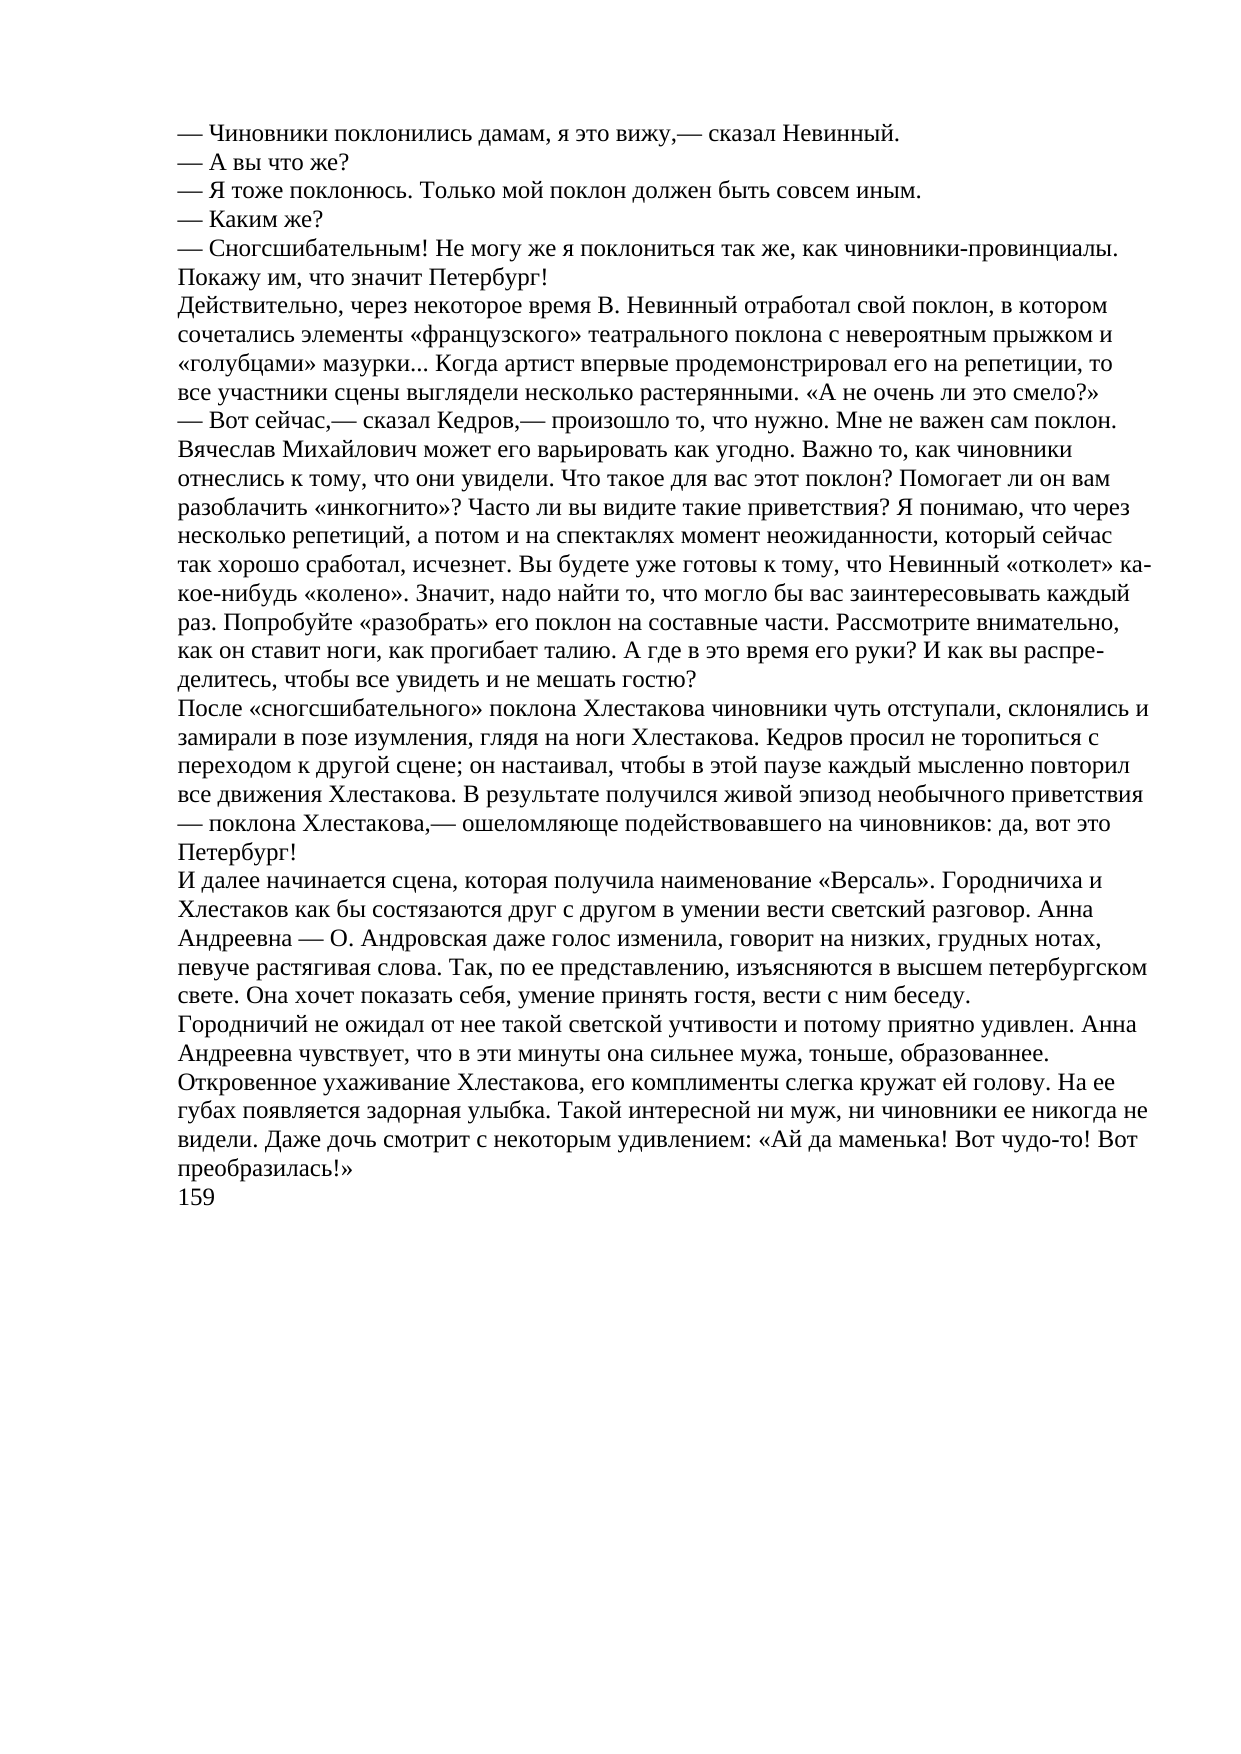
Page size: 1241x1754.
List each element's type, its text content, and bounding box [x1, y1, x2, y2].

text Городничий не ожидал от нее такой светской учтивости и потому приятно удивлен. Анна Андреевна чувствует, что в эти минуты она сильнее мужа, тоньше, образованнее. Откровенное ухаживание Хлестакова, его комплименты слегка кружат ей голову. На ее губах появляется задорная улыбка. Такой интересной ни муж, ни чиновники ее никогда не видели. Даже дочь смотрит с некоторым удивлением: «Ай да маменька! Вот чудо-то! Вот преобразилась!» [177, 1009, 1152, 1182]
text Действительно, через некоторое время В. Невинный отработал свой поклон, в котором сочетались элементы «французского» театрального поклона с невероятным прыжком и «голубцами» мазурки... Когда артист впервые продемонстрировал его на репетиции, то все участники сцены выглядели несколько растерянными. «А не очень ли это смело?» [177, 291, 1152, 406]
text — Я тоже поклонюсь. Только мой поклон должен быть совсем иным. [177, 176, 1152, 204]
text — Вот сейчас,— сказал Кедров,— произошло то, что нужно. Мне не важен сам поклон. Вячеслав Михайлович может его варьировать как угодно. Важно то, как чиновники отнеслись к тому, что они увидели. Что такое для вас этот поклон? Помогает ли он вам разоблачить «инкогнито»? Часто ли вы видите такие приветствия? Я понимаю, что через несколько репетиций, а потом и на спектаклях момент неожиданности, который сейчас так хорошо сработал, исчезнет. Вы будете уже готовы к тому, что Невинный «отколет» какое-нибудь «колено». Значит, надо найти то, что могло бы вас заинтересовывать каждый раз. Попробуйте «разобрать» его поклон на составные части. Рассмотрите внимательно, как он ставит ноги, как прогибает талию. А где в это время его руки? И как вы распределитесь, чтобы все увидеть и не мешать гостю? [177, 406, 1152, 693]
text И далее начинается сцена, которая получила наименование «Версаль». Городничиха и Хлестаков как бы состязаются друг с другом в умении вести светский разговор. Анна Андреевна — О. Андровская даже голос изменила, говорит на низких, грудных нотах, певуче растягивая слова. Так, по ее представлению, изъясняются в высшем петербургском свете. Она хочет показать себя, умение принять гостя, вести с ним беседу. [177, 866, 1152, 1009]
text 159 [177, 1182, 1152, 1211]
text — Сногсшибательным! Не могу же я поклониться так же, как чиновники-провинциалы. Покажу им, что значит Петербург! [177, 233, 1152, 291]
text — Чиновники поклонились дамам, я это вижу,— сказал Невинный. [177, 118, 1152, 147]
text — Каким же? [177, 204, 1152, 233]
text — А вы что же? [177, 147, 1152, 176]
text После «сногсшибательного» поклона Хлестакова чиновники чуть отступали, склонялись и замирали в позе изумления, глядя на ноги Хлестакова. Кедров просил не торопиться с переходом к другой сцене; он настаивал, чтобы в этой паузе каждый мысленно повторил все движения Хлестакова. В результате получился живой эпизод необычного приветствия— поклона Хлестакова,— ошеломляюще подействовавшего на чиновников: да, вот это Петербург! [177, 693, 1152, 866]
